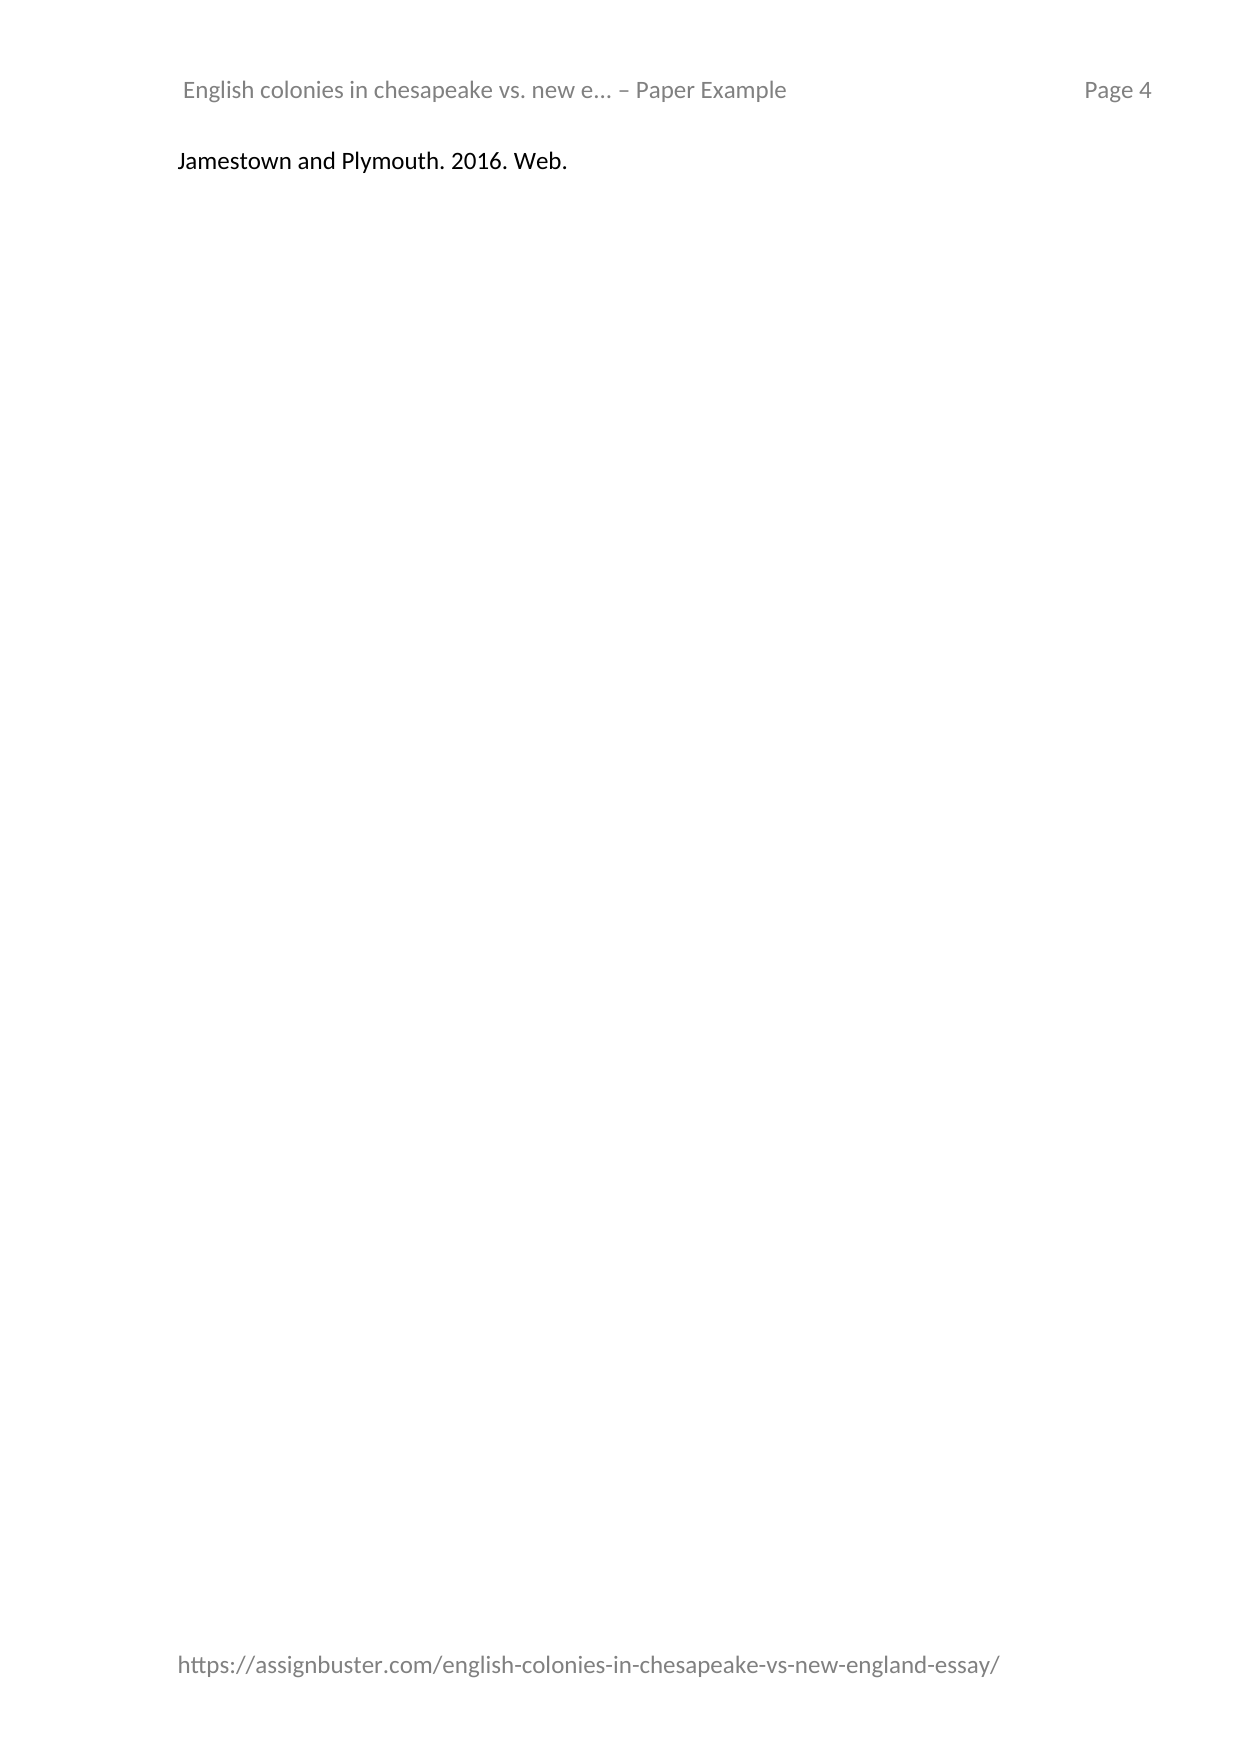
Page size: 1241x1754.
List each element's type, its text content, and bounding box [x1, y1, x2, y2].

text Jamestown and Plymouth. 2016. Web. [177, 145, 1152, 176]
